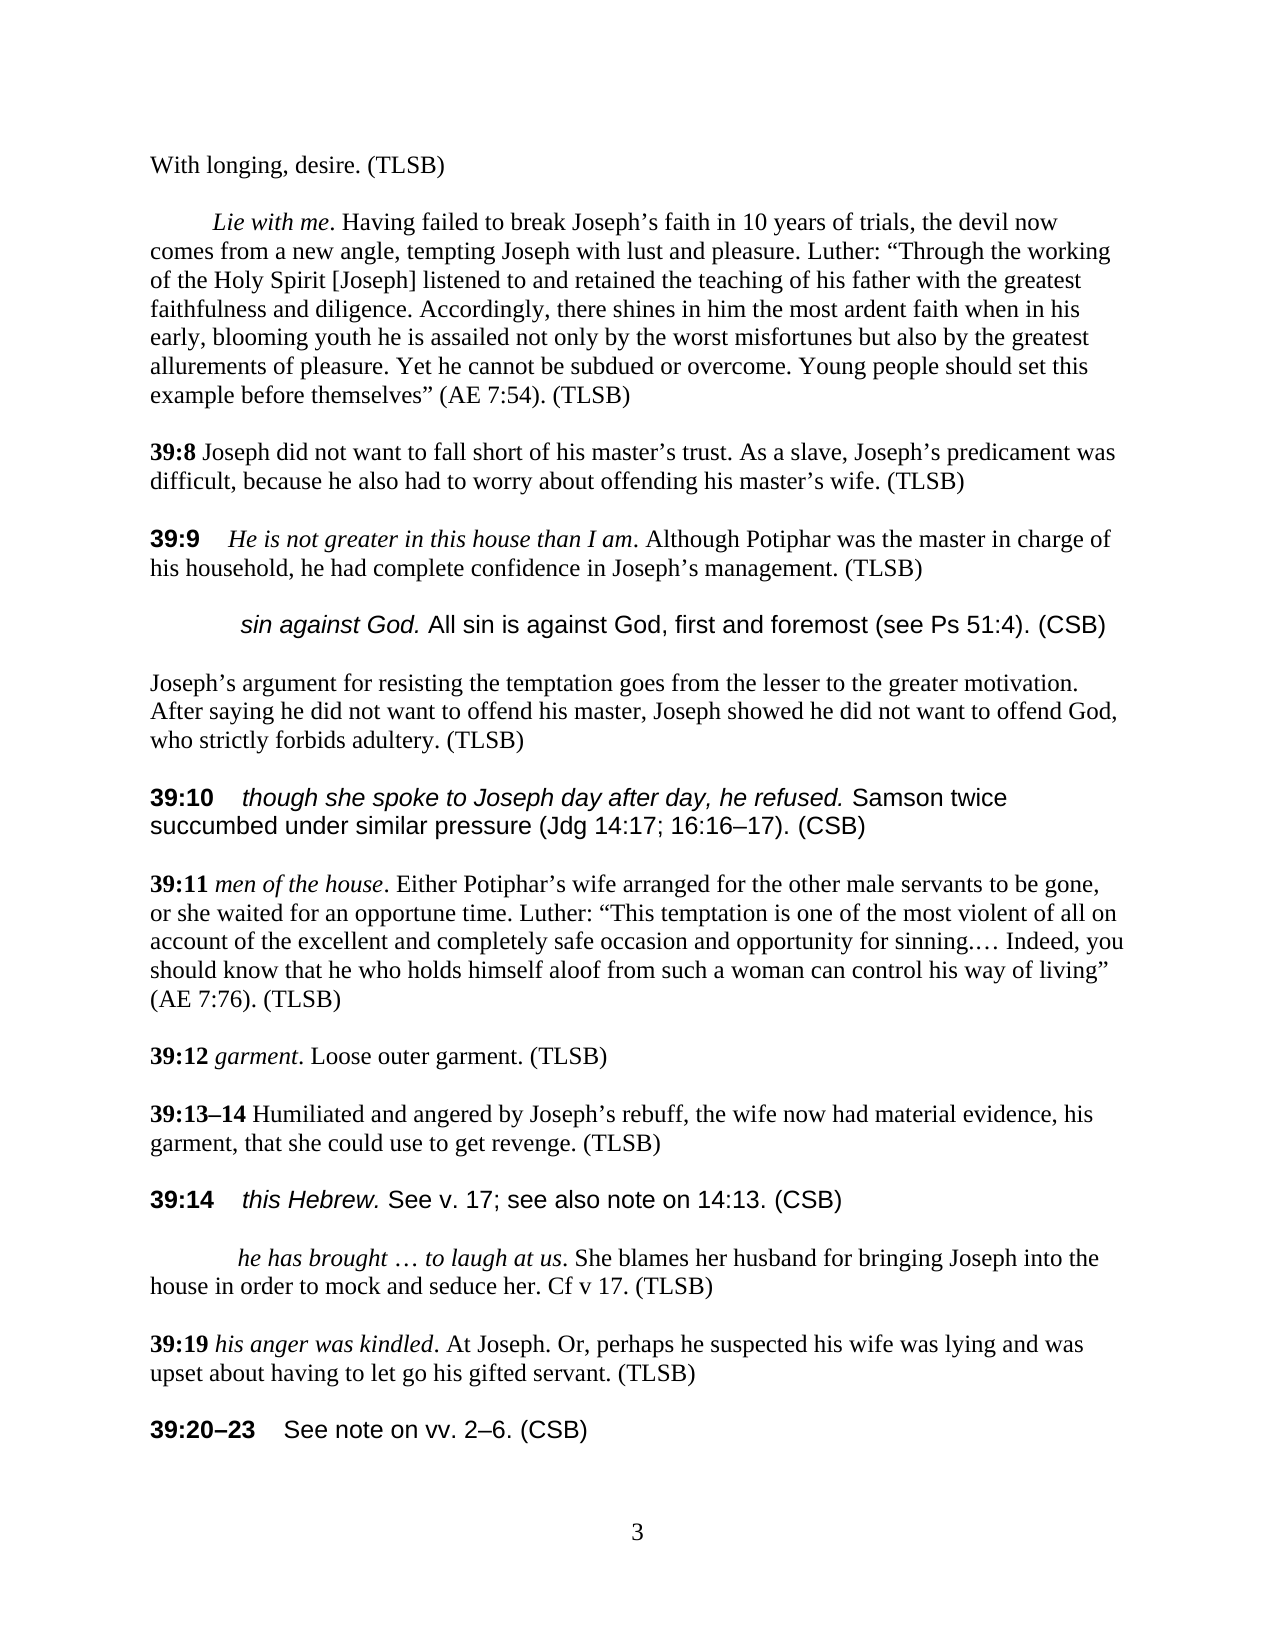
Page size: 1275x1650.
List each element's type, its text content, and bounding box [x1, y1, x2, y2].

text Joseph’s argument for resisting the temptation goes from the lesser to the greater motivation. After saying he did not want to offend his master, Joseph showed he did not want to offend God, who strictly forbids adultery. (TLSB) [150, 668, 1125, 754]
text 39:13–14 Humiliated and angered by Joseph’s rebuff, the wife now had material evidence, his garment, that she could use to get revenge. (TLSB) [150, 1099, 1125, 1156]
text he has brought … to laugh at us. She blames her husband for bringing Joseph into the house in order to mock and seduce her. Cf v 17. (TLSB) [150, 1243, 1125, 1300]
text sin against God. All sin is against God, first and foremost (see Ps 51:4). (CSB) [150, 610, 1125, 639]
text 39:10 though she spoke to Joseph day after day, he refused. Samson twice succumbed under similar pressure (Jdg 14:17; 16:16–17). (CSB) [150, 783, 1125, 840]
text With longing, desire. (TLSB) [150, 150, 1125, 179]
text 39:12 garment. Loose outer garment. (TLSB) [150, 1041, 1125, 1070]
text 39:19 his anger was kindled. At Joseph. Or, perhaps he suspected his wife was lying and was upset about having to let go his gifted servant. (TLSB) [150, 1329, 1125, 1386]
text 39:8 Joseph did not want to fall short of his master’s trust. As a slave, Joseph’s predicament was difficult, because he also had to worry about offending his master’s wife. (TLSB) [150, 437, 1125, 495]
text 39:9 He is not greater in this house than I am. Although Potiphar was the master in charge of his household, he had complete confidence in Joseph’s management. (TLSB) [150, 524, 1125, 581]
text 39:20–23 See note on vv. 2–6. (CSB) [150, 1415, 1125, 1444]
text Lie with me. Having failed to break Joseph’s faith in 10 years of trials, the devil now comes from a new angle, tempting Joseph with lust and pleasure. Luther: “Through the working of the Holy Spirit [Joseph] listened to and retained the teaching of his father with the greatest faithfulness and diligence. Accordingly, there shines in him the most ardent faith when in his early, blooming youth he is assailed not only by the worst misfortunes but also by the greatest allurements of pleasure. Yet he cannot be subdued or overcome. Young people should set this example before themselves” (AE 7:54). (TLSB) [150, 207, 1125, 409]
text 39:14 this Hebrew. See v. 17; see also note on 14:13. (CSB) [150, 1185, 1125, 1214]
text 39:11 men of the house. Either Potiphar’s wife arranged for the other male servants to be gone, or she waited for an opportune time. Luther: “This temptation is one of the most violent of all on account of the excellent and completely safe occasion and opportunity for sinning.… Indeed, you should know that he who holds himself aloof from such a woman can control his way of living” (AE 7:76). (TLSB) [150, 869, 1125, 1013]
